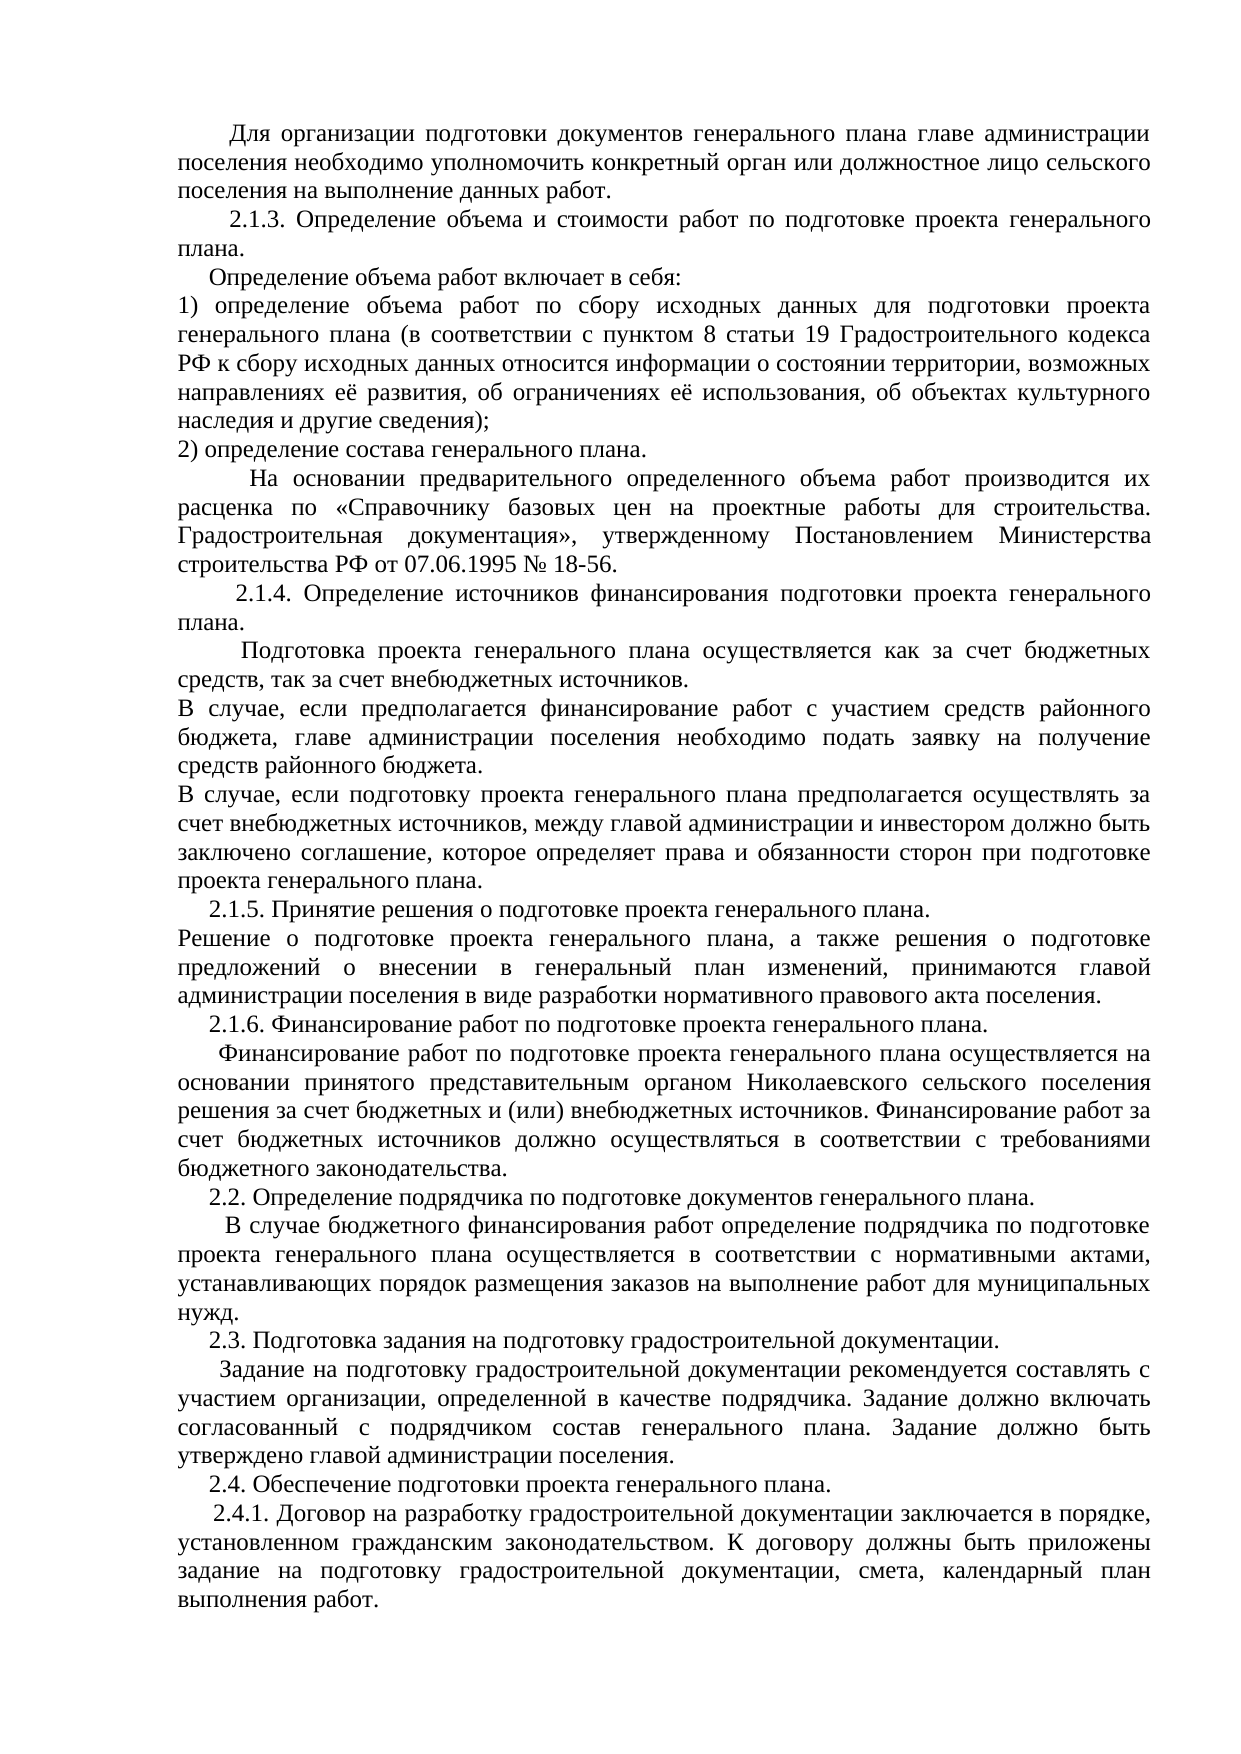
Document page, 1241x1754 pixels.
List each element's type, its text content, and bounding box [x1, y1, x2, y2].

text Задание на подготовку градостроительной документации рекомендуется составлять с участием организации, определенной в качестве подрядчика. Задание должно включать согласованный с подрядчиком состав генерального плана. Задание должно быть утверждено главой администрации поселения. [177, 1354, 1152, 1469]
text 2) определение состава генерального плана. [177, 434, 1152, 463]
text 1) определение объема работ по сбору исходных данных для подготовки проекта генерального плана (в соответствии с пунктом 8 статьи 19 Градостроительного кодекса РФ к сбору исходных данных относится информации о состоянии территории, возможных направлениях её развития, об ограничениях её использования, об объектах культурного наследия и другие сведения); [177, 291, 1152, 434]
text Для организации подготовки документов генерального плана главе администрации поселения необходимо уполномочить конкретный орган или должностное лицо сельского поселения на выполнение данных работ. [177, 118, 1152, 204]
text 2.4.1. Договор на разработку градостроительной документации заключается в порядке, установленном гражданским законодательством. К договору должны быть приложены задание на подготовку градостроительной документации, смета, календарный план выполнения работ. [177, 1498, 1152, 1613]
text В случае, если подготовку проекта генерального плана предполагается осуществлять за счет внебюджетных источников, между главой администрации и инвестором должно быть заключено соглашение, которое определяет права и обязанности сторон при подготовке проекта генерального плана. [177, 779, 1152, 894]
text 2.1.3. Определение объема и стоимости работ по подготовке проекта генерального плана. [177, 204, 1152, 262]
text В случае бюджетного финансирования работ определение подрядчика по подготовке проекта генерального плана осуществляется в соответствии с нормативными актами, устанавливающих порядок размещения заказов на выполнение работ для муниципальных нужд. [177, 1211, 1152, 1326]
text 2.1.5. Принятие решения о подготовке проекта генерального плана. [177, 894, 1152, 923]
text 2.4. Обеспечение подготовки проекта генерального плана. [177, 1469, 1152, 1498]
text На основании предварительного определенного объема работ производится их расценка по «Справочнику базовых цен на проектные работы для строительства. Градостроительная документация», утвержденному Постановлением Министерства строительства РФ от 07.06.1995 № 18-56. [177, 463, 1152, 578]
text Подготовка проекта генерального плана осуществляется как за счет бюджетных средств, так за счет внебюджетных источников. [177, 636, 1152, 693]
text 2.2. Определение подрядчика по подготовке документов генерального плана. [177, 1182, 1152, 1211]
text 2.3. Подготовка задания на подготовку градостроительной документации. [177, 1326, 1152, 1354]
text 2.1.6. Финансирование работ по подготовке проекта генерального плана. [177, 1009, 1152, 1038]
text 2.1.4. Определение источников финансирования подготовки проекта генерального плана. [177, 578, 1152, 636]
text Решение о подготовке проекта генерального плана, а также решения о подготовке предложений о внесении в генеральный план изменений, принимаются главой администрации поселения в виде разработки нормативного правового акта поселения. [177, 923, 1152, 1009]
text В случае, если предполагается финансирование работ с участием средств районного бюджета, главе администрации поселения необходимо подать заявку на получение средств районного бюджета. [177, 693, 1152, 779]
text Определение объема работ включает в себя: [177, 262, 1152, 291]
text Финансирование работ по подготовке проекта генерального плана осуществляется на основании принятого представительным органом Николаевского сельского поселения решения за счет бюджетных и (или) внебюджетных источников. Финансирование работ за счет бюджетных источников должно осуществляться в соответствии с требованиями бюджетного законодательства. [177, 1038, 1152, 1182]
